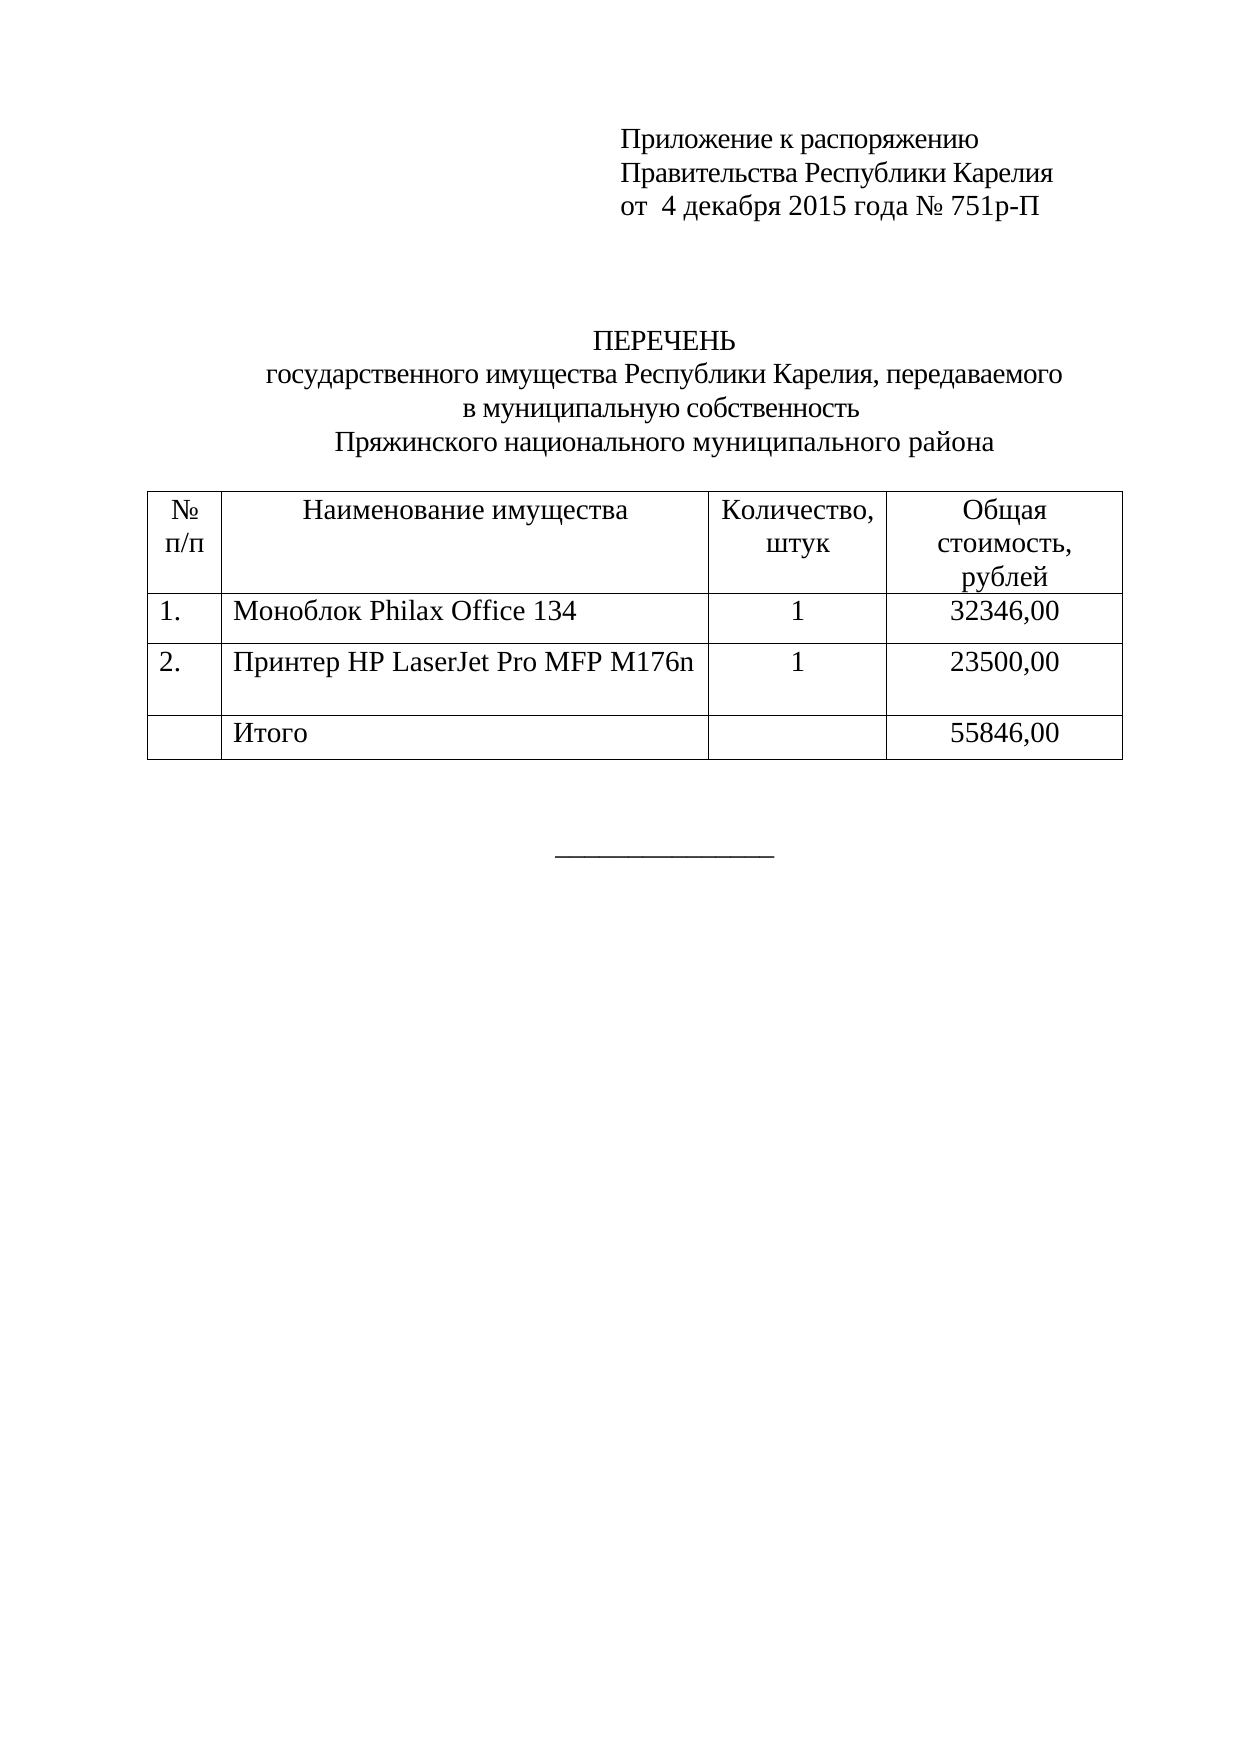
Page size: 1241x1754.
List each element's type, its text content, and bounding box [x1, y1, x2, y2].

table_cell 1 [709, 594, 886, 643]
text государственного имущества Республики Карелия, передаваемого [177, 357, 1152, 390]
table_cell 55846,00 [887, 716, 1122, 759]
table_cell [709, 716, 886, 759]
table_cell 32346,00 [887, 594, 1122, 643]
table_header Наименование имущества [222, 492, 708, 592]
table_header № п/п [148, 492, 221, 592]
table_cell 2. [148, 644, 221, 714]
table_cell Итого [222, 716, 708, 759]
text _______________ [177, 827, 1152, 861]
table_cell Принтер HP LaserJet Pro MFP M176n [222, 644, 708, 714]
table_cell [148, 716, 221, 759]
text ПЕРЕЧЕНЬ [177, 323, 1152, 357]
table_cell Моноблок Philax Office 134 [222, 594, 708, 643]
table_header Общая стоимость, рублей [887, 492, 1122, 592]
table_header Количество, штук [709, 492, 886, 592]
table_cell 23500,00 [887, 644, 1122, 714]
text в муниципальную собственность Пряжинского национального муниципального района [177, 390, 1152, 457]
table_cell 1 [709, 644, 886, 714]
table_cell 1. [148, 594, 221, 643]
text Приложение к распоряжению Правительства Республики Карелия от 4 декабря 2015 года № 751р-П [620, 122, 1152, 222]
